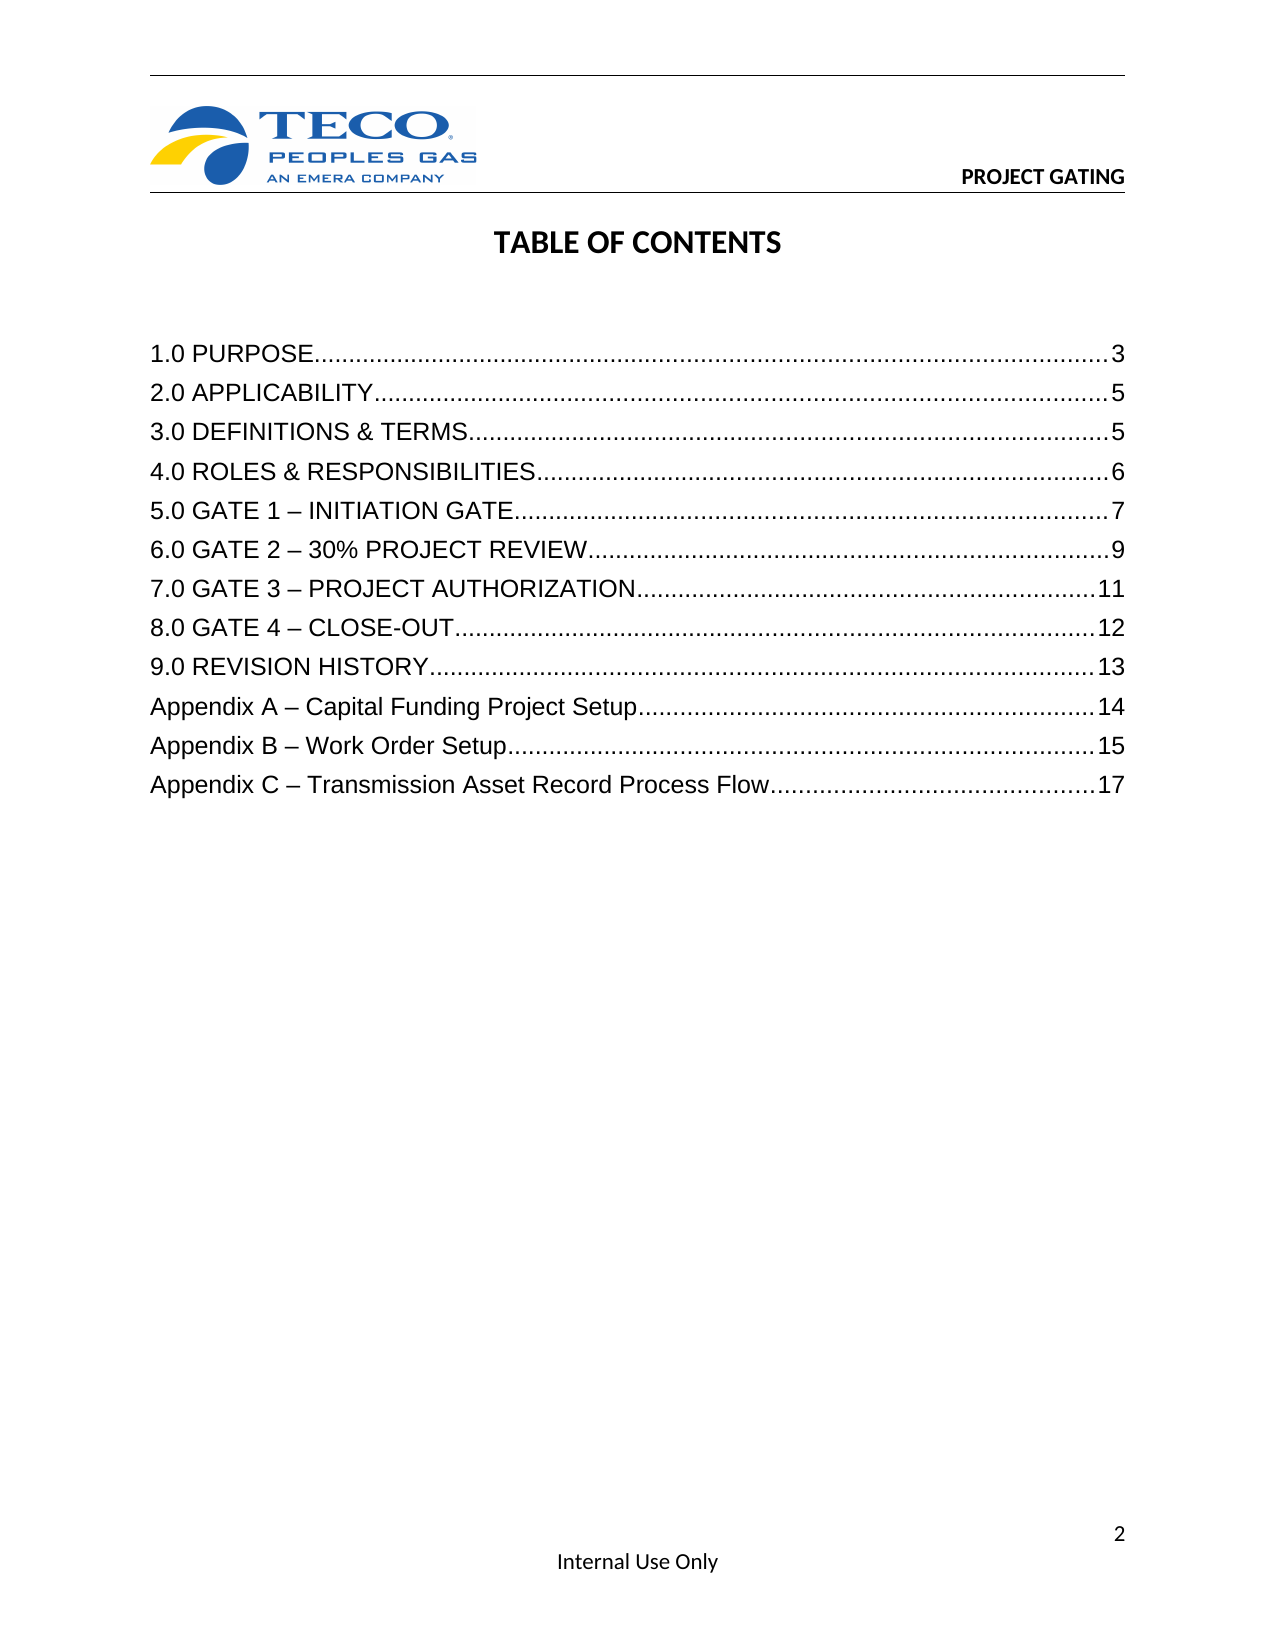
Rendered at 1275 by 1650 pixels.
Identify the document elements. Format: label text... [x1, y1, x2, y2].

picture [150, 106, 477, 185]
text TABLE OF CONTENTS [150, 221, 1125, 262]
